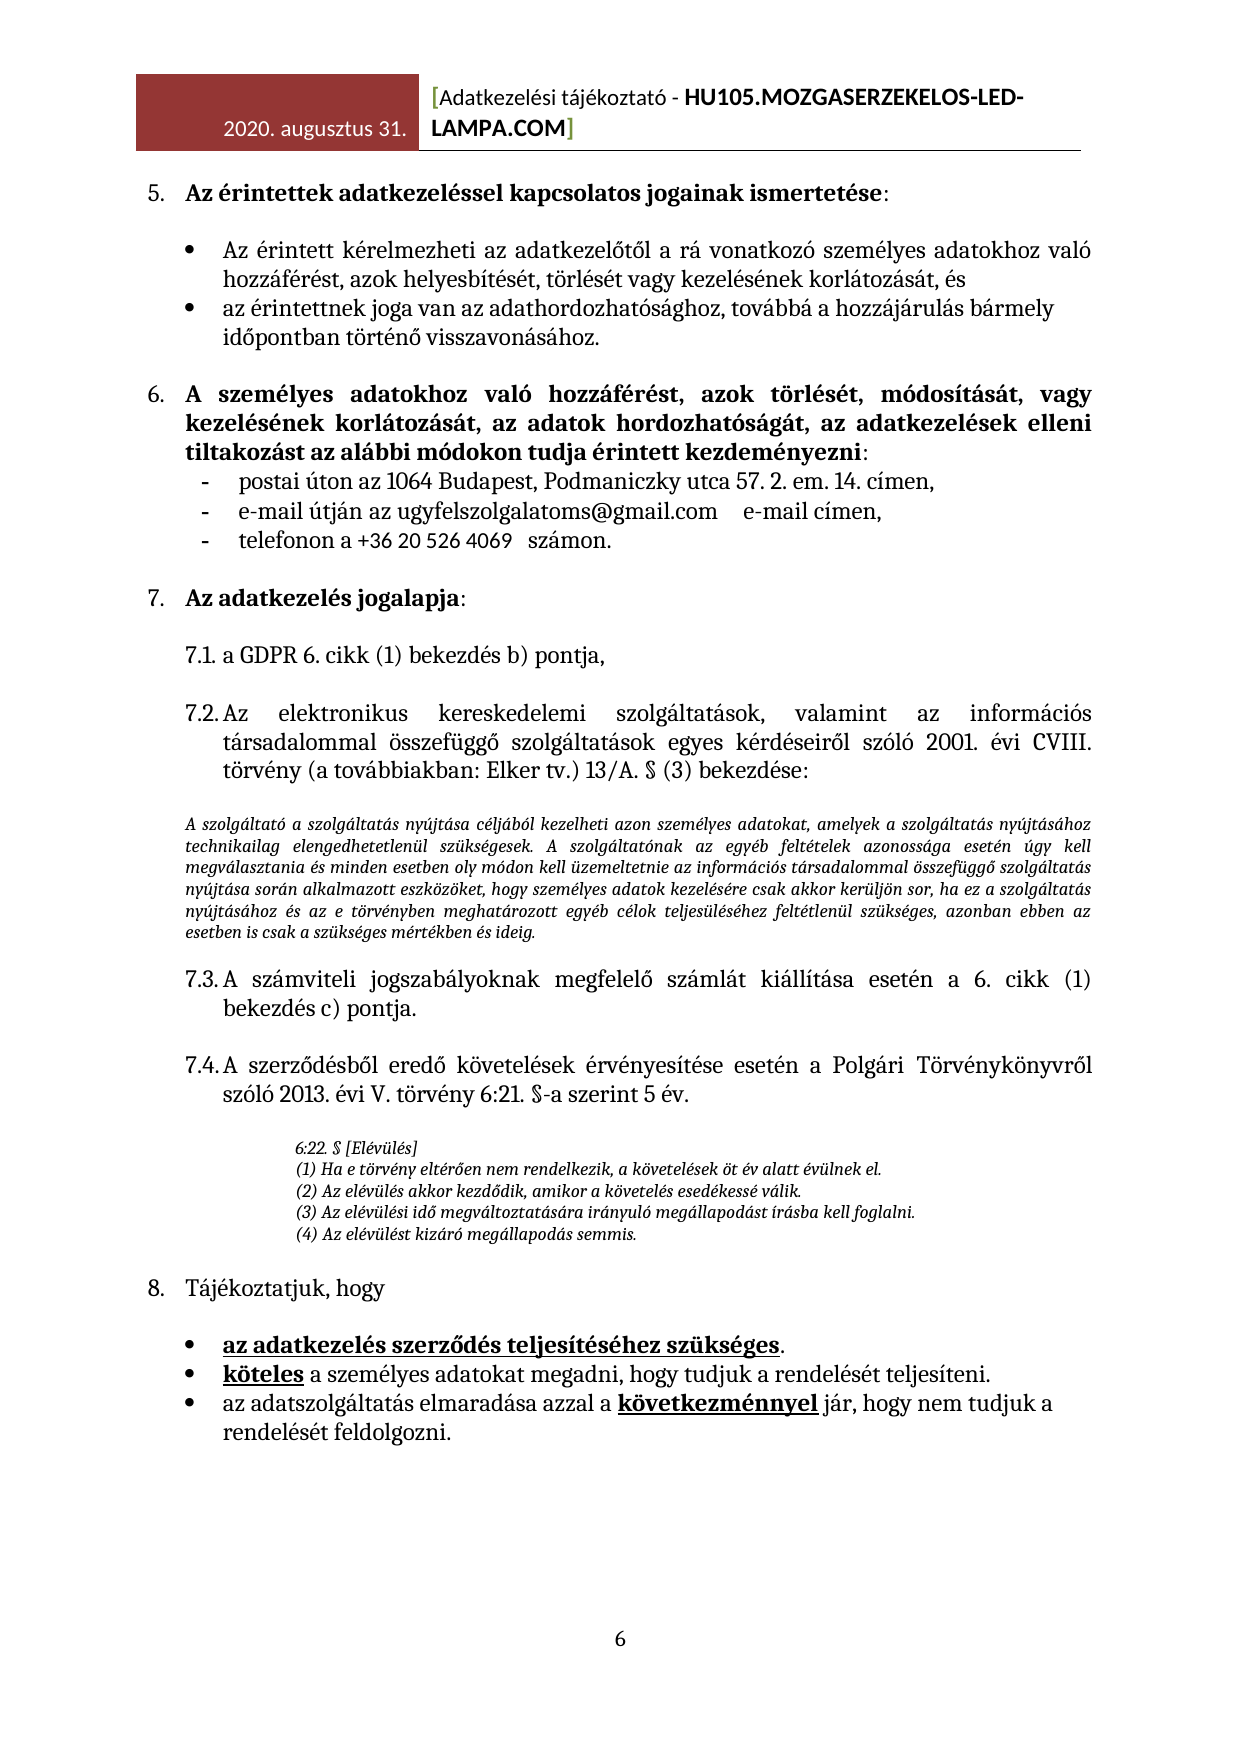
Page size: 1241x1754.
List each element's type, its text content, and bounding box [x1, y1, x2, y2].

list Tájékoztatjuk, hogy [148, 1274, 1093, 1303]
list Az adatkezelés jogalapja: [148, 584, 1093, 613]
list köteles a személyes adatokat megadni, hogy tudjuk a rendelését teljesíteni. [185, 1360, 1093, 1389]
list (3) Az elévülési idő megváltoztatására irányuló megállapodást írásba kell foglalni. [295, 1202, 1093, 1223]
list (2) Az elévülés akkor kezdődik, amikor a követelés esedékessé válik. [295, 1180, 1093, 1202]
list (4) Az elévülést kizáró megállapodás semmis. [295, 1223, 1093, 1245]
list A szerződésből eredő követelések érvényesítése esetén a Polgári Törvénykönyvről szóló 2013. évi V. törvény 6:21. §-a szerint 5 év. [185, 1051, 1093, 1108]
list A számviteli jogszabályoknak megfelelő számlát kiállítása esetén a 6. cikk (1) bekezdés c) pontja. [185, 965, 1093, 1022]
list telefonon a +36 20 526 4069 számon. [201, 526, 1093, 555]
list A személyes adatokhoz való hozzáférést, azok törlését, módosítását, vagy kezelésének korlátozását, az adatok hordozhatóságát, az adatkezelések elleni tiltakozást az alábbi módokon tudja érintett kezdeményezni: [148, 380, 1093, 466]
list 6:22. § [Elévülés] [295, 1137, 1093, 1159]
list az adatkezelés szerződés teljesítéséhez szükséges. [185, 1331, 1093, 1360]
list az érintettnek joga van az adathordozhatósághoz, továbbá a hozzájárulás bármely időpontban történő visszavonásához. [185, 294, 1093, 351]
list postai úton az 1064 Budapest, Podmaniczky utca 57. 2. em. 14. címen, [201, 466, 1093, 496]
list (1) Ha e törvény eltérően nem rendelkezik, a követelések öt év alatt évülnek el. [295, 1159, 1093, 1180]
list e-mail útján az ugyfelszolgalatoms@gmail.com e-mail címen, [201, 496, 1093, 526]
list Az elektronikus kereskedelemi szolgáltatások, valamint az információs társadalommal összefüggő szolgáltatások egyes kérdéseiről szóló 2001. évi CVIII. törvény (a továbbiakban: Elker tv.) 13/A. § (3) bekezdése: [185, 699, 1093, 785]
list az adatszolgáltatás elmaradása azzal a következménnyel jár, hogy nem tudjuk a rendelését feldolgozni. [185, 1389, 1093, 1446]
list Az érintettek adatkezeléssel kapcsolatos jogainak ismertetése: [148, 179, 1093, 208]
list A szolgáltató a szolgáltatás nyújtása céljából kezelheti azon személyes adatokat, amelyek a szolgáltatás nyújtásához technikailag elengedhetetlenül szükségesek. A szolgáltatónak az egyéb feltételek azonossága esetén úgy kell megválasztania és minden esetben oly módon kell üzemeltetnie az információs társadalommal összefüggő szolgáltatás nyújtása során alkalmazott eszközöket, hogy személyes adatok kezelésére csak akkor kerüljön sor, ha ez a szolgáltatás nyújtásához és az e törvényben meghatározott egyéb célok teljesüléséhez feltétlenül szükséges, azonban ebben az esetben is csak a szükséges mértékben és ideig. [185, 814, 1093, 943]
list Az érintett kérelmezheti az adatkezelőtől a rá vonatkozó személyes adatokhoz való hozzáférést, azok helyesbítését, törlését vagy kezelésének korlátozását, és [185, 236, 1093, 294]
list a GDPR 6. cikk (1) bekezdés b) pontja, [185, 641, 1093, 670]
